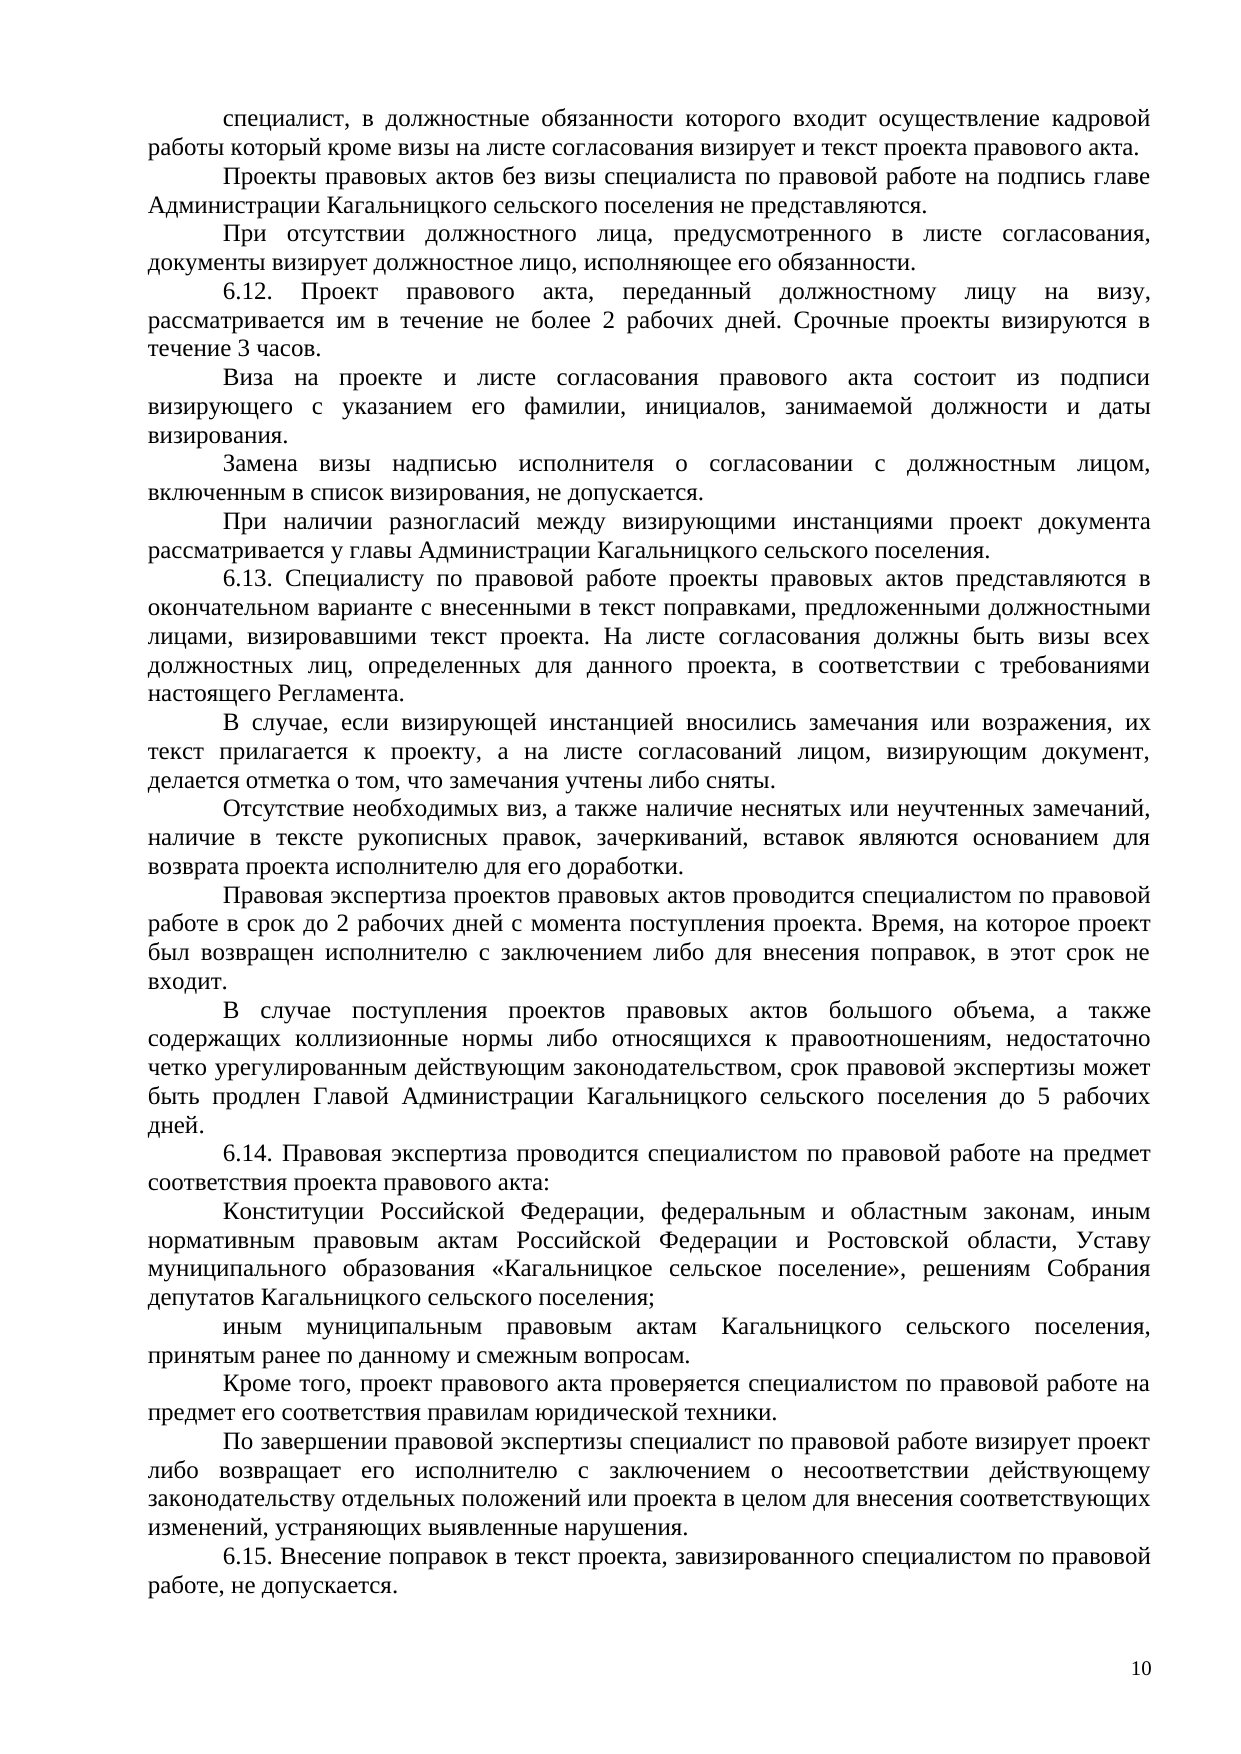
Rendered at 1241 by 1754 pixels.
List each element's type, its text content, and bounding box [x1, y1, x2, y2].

text Виза на проекте и листе согласования правового акта состоит из подписи визирующего с указанием его фамилии, инициалов, занимаемой должности и даты визирования. [148, 362, 1152, 448]
text 6.13. Специалисту по правовой работе проекты правовых актов представляются в окончательном варианте с внесенными в текст поправками, предложенными должностными лицами, визировавшими текст проекта. На листе согласования должны быть визы всех должностных лиц, определенных для данного проекта, в соответствии с требованиями настоящего Регламента. [148, 563, 1152, 707]
text специалист, в должностные обязанности которого входит осуществление кадровой работы который кроме визы на листе согласования визирует и текст проекта правового акта. [148, 103, 1152, 161]
text 6.15. Внесение поправок в текст проекта, завизированного специалистом по правовой работе, не допускается. [148, 1541, 1152, 1598]
text Конституции Российской Федерации, федеральным и областным законам, иным нормативным правовым актам Российской Федерации и Ростовской области, Уставу муниципального образования «Кагальницкое сельское поселение», решениям Собрания депутатов Кагальницкого сельского поселения; [148, 1196, 1152, 1311]
text иным муниципальным правовым актам Кагальницкого сельского поселения, принятым ранее по данному и смежным вопросам. [148, 1311, 1152, 1368]
text При наличии разногласий между визирующими инстанциями проект документа рассматривается у главы Администрации Кагальницкого сельского поселения. [148, 506, 1152, 563]
text По завершении правовой экспертизы специалист по правовой работе визирует проект либо возвращает его исполнителю с заключением о несоответствии действующему законодательству отдельных положений или проекта в целом для внесения соответствующих изменений, устраняющих выявленные нарушения. [148, 1426, 1152, 1541]
text 6.12. Проект правового акта, переданный должностному лицу на визу, рассматривается им в течение не более 2 рабочих дней. Срочные проекты визируются в течение 3 часов. [148, 276, 1152, 362]
text Отсутствие необходимых виз, а также наличие неснятых или неучтенных замечаний, наличие в тексте рукописных правок, зачеркиваний, вставок являются основанием для возврата проекта исполнителю для его доработки. [148, 793, 1152, 880]
text В случае, если визирующей инстанцией вносились замечания или возражения, их текст прилагается к проекту, а на листе согласований лицом, визирующим документ, делается отметка о том, что замечания учтены либо сняты. [148, 707, 1152, 793]
text Правовая экспертиза проектов правовых актов проводится специалистом по правовой работе в срок до 2 рабочих дней с момента поступления проекта. Время, на которое проект был возвращен исполнителю с заключением либо для внесения поправок, в этот срок не входит. [148, 880, 1152, 995]
text При отсутствии должностного лица, предусмотренного в листе согласования, документы визирует должностное лицо, исполняющее его обязанности. [148, 218, 1152, 276]
text Замена визы надписью исполнителя о согласовании с должностным лицом, включенным в список визирования, не допускается. [148, 448, 1152, 506]
text 6.14. Правовая экспертиза проводится специалистом по правовой работе на предмет соответствия проекта правового акта: [148, 1138, 1152, 1196]
text Кроме того, проект правового акта проверяется специалистом по правовой работе на предмет его соответствия правилам юридической техники. [148, 1368, 1152, 1426]
text В случае поступления проектов правовых актов большого объема, а также содержащих коллизионные нормы либо относящихся к правоотношениям, недостаточно четко урегулированным действующим законодательством, срок правовой экспертизы может быть продлен Главой Администрации Кагальницкого сельского поселения до 5 рабочих дней. [148, 995, 1152, 1138]
text Проекты правовых актов без визы специалиста по правовой работе на подпись главе Администрации Кагальницкого сельского поселения не представляются. [148, 161, 1152, 218]
